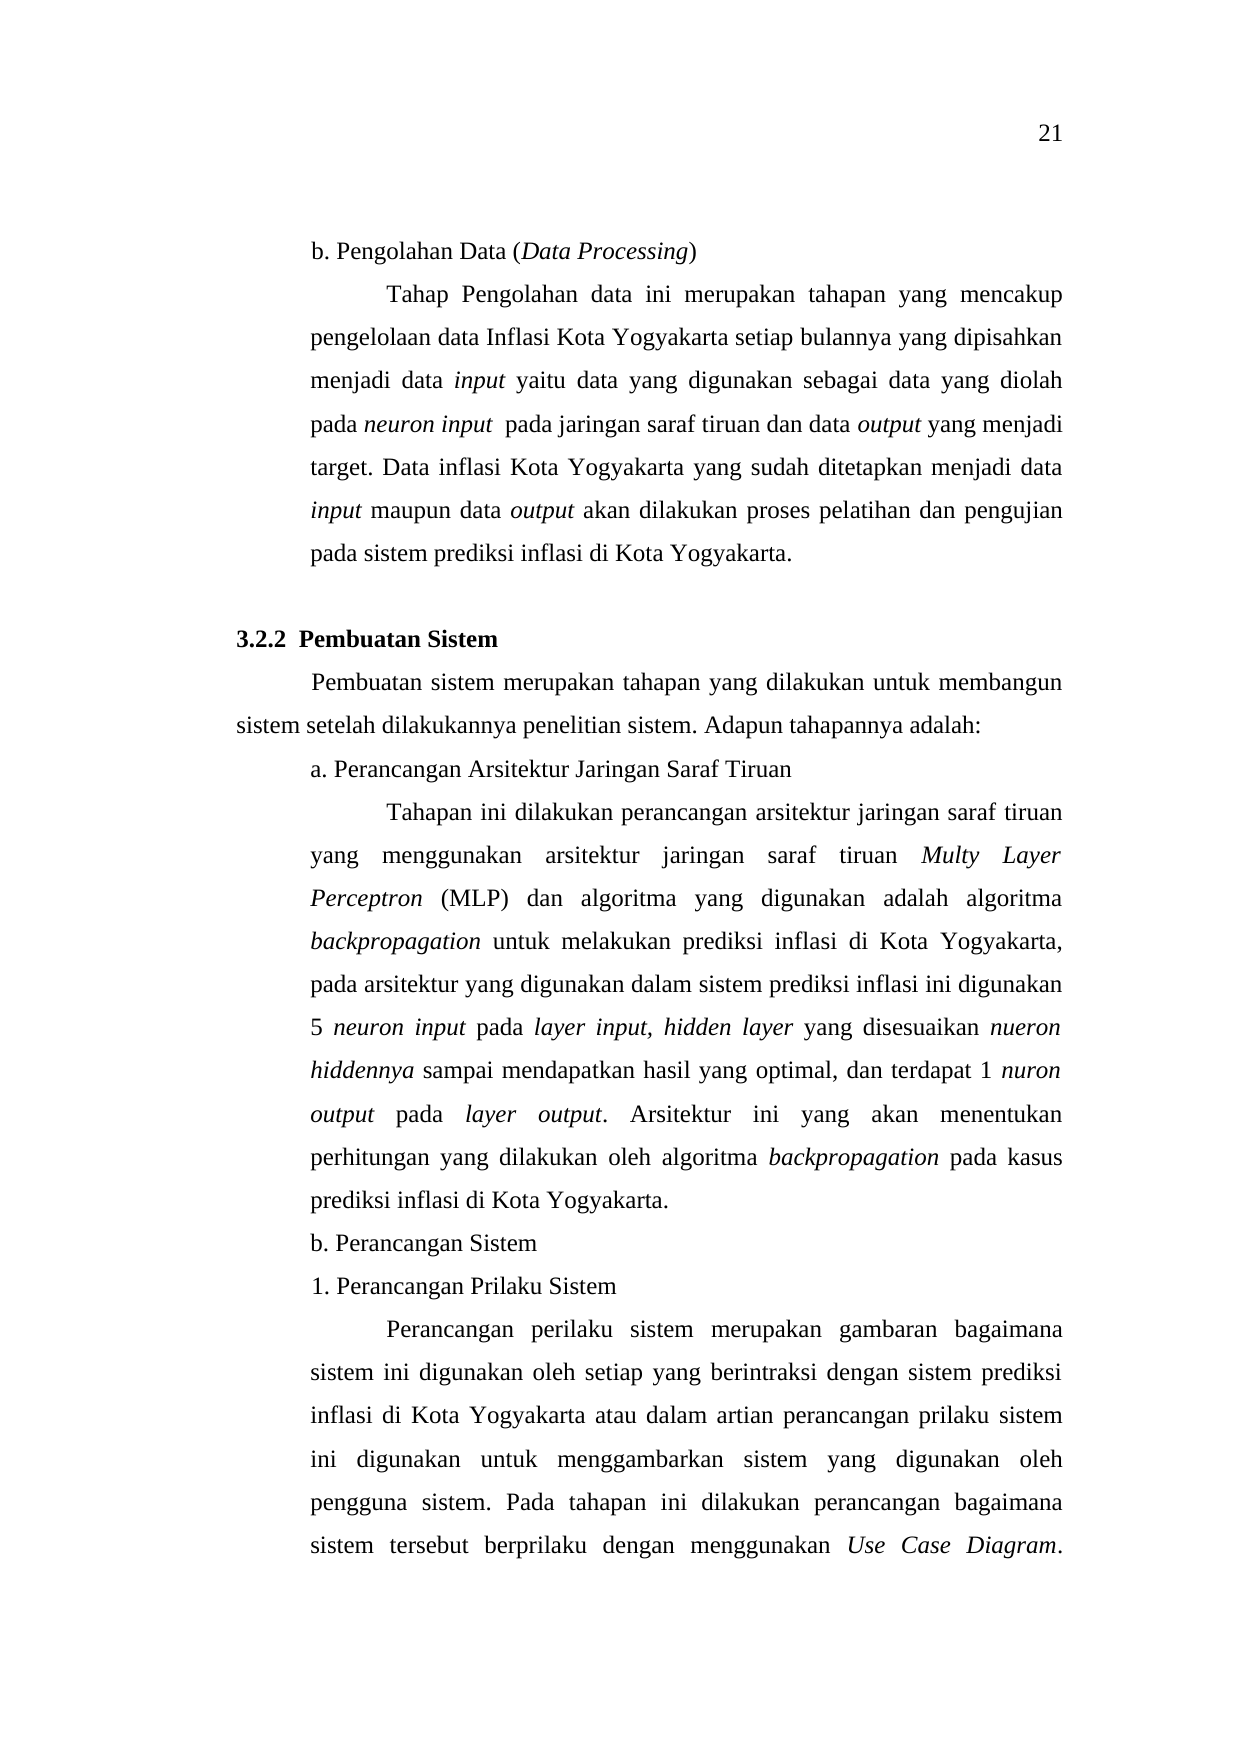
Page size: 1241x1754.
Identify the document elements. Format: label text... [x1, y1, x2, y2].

text a. Perancangan Arsitektur Jaringan Saraf Tiruan [310, 754, 1063, 782]
text b. Perancangan Sistem [310, 1228, 1063, 1257]
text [310, 1314, 1063, 1559]
text Tahapan ini dilakukan perancangan arsitektur jaringan saraf tiruan yang menggunakan arsitektur jaringan saraf tiruan Multy Layer Perceptron (MLP) dan algoritma yang digunakan adalah algoritma backpropagation untuk melakukan prediksi inflasi di Kota Yogyakarta, pada arsitektur yang digunakan dalam sistem prediksi inflasi ini digunakan 5 neuron input pada layer input, hidden layer yang disesuaikan nueron hiddennya sampai mendapatkan hasil yang optimal, dan terdapat 1 nuron output pada layer output. Arsitektur ini yang akan menentukan perhitungan yang dilakukan oleh algoritma backpropagation pada kasus prediksi inflasi di Kota Yogyakarta. [310, 797, 1063, 1214]
text 3.2.2 Pembuatan Sistem [236, 624, 1063, 653]
text Tahap Pengolahan data ini merupakan tahapan yang mencakup pengelolaan data Inflasi Kota Yogyakarta setiap bulannya yang dipisahkan menjadi data input yaitu data yang digunakan sebagai data yang diolah pada neuron input pada jaringan saraf tiruan dan data output yang menjadi target. Data inflasi Kota Yogyakarta yang sudah ditetapkan menjadi data input maupun data output akan dilakukan proses pelatihan dan pengujian pada sistem prediksi inflasi di Kota Yogyakarta. [281, 279, 1063, 567]
text 1. Perancangan Prilaku Sistem [236, 1271, 1063, 1300]
text Pembuatan sistem merupakan tahapan yang dilakukan untuk membangun sistem setelah dilakukannya penelitian sistem. Adapun tahapannya adalah: [236, 667, 1063, 739]
text b. Pengolahan Data (Data Processing) [266, 236, 1063, 265]
